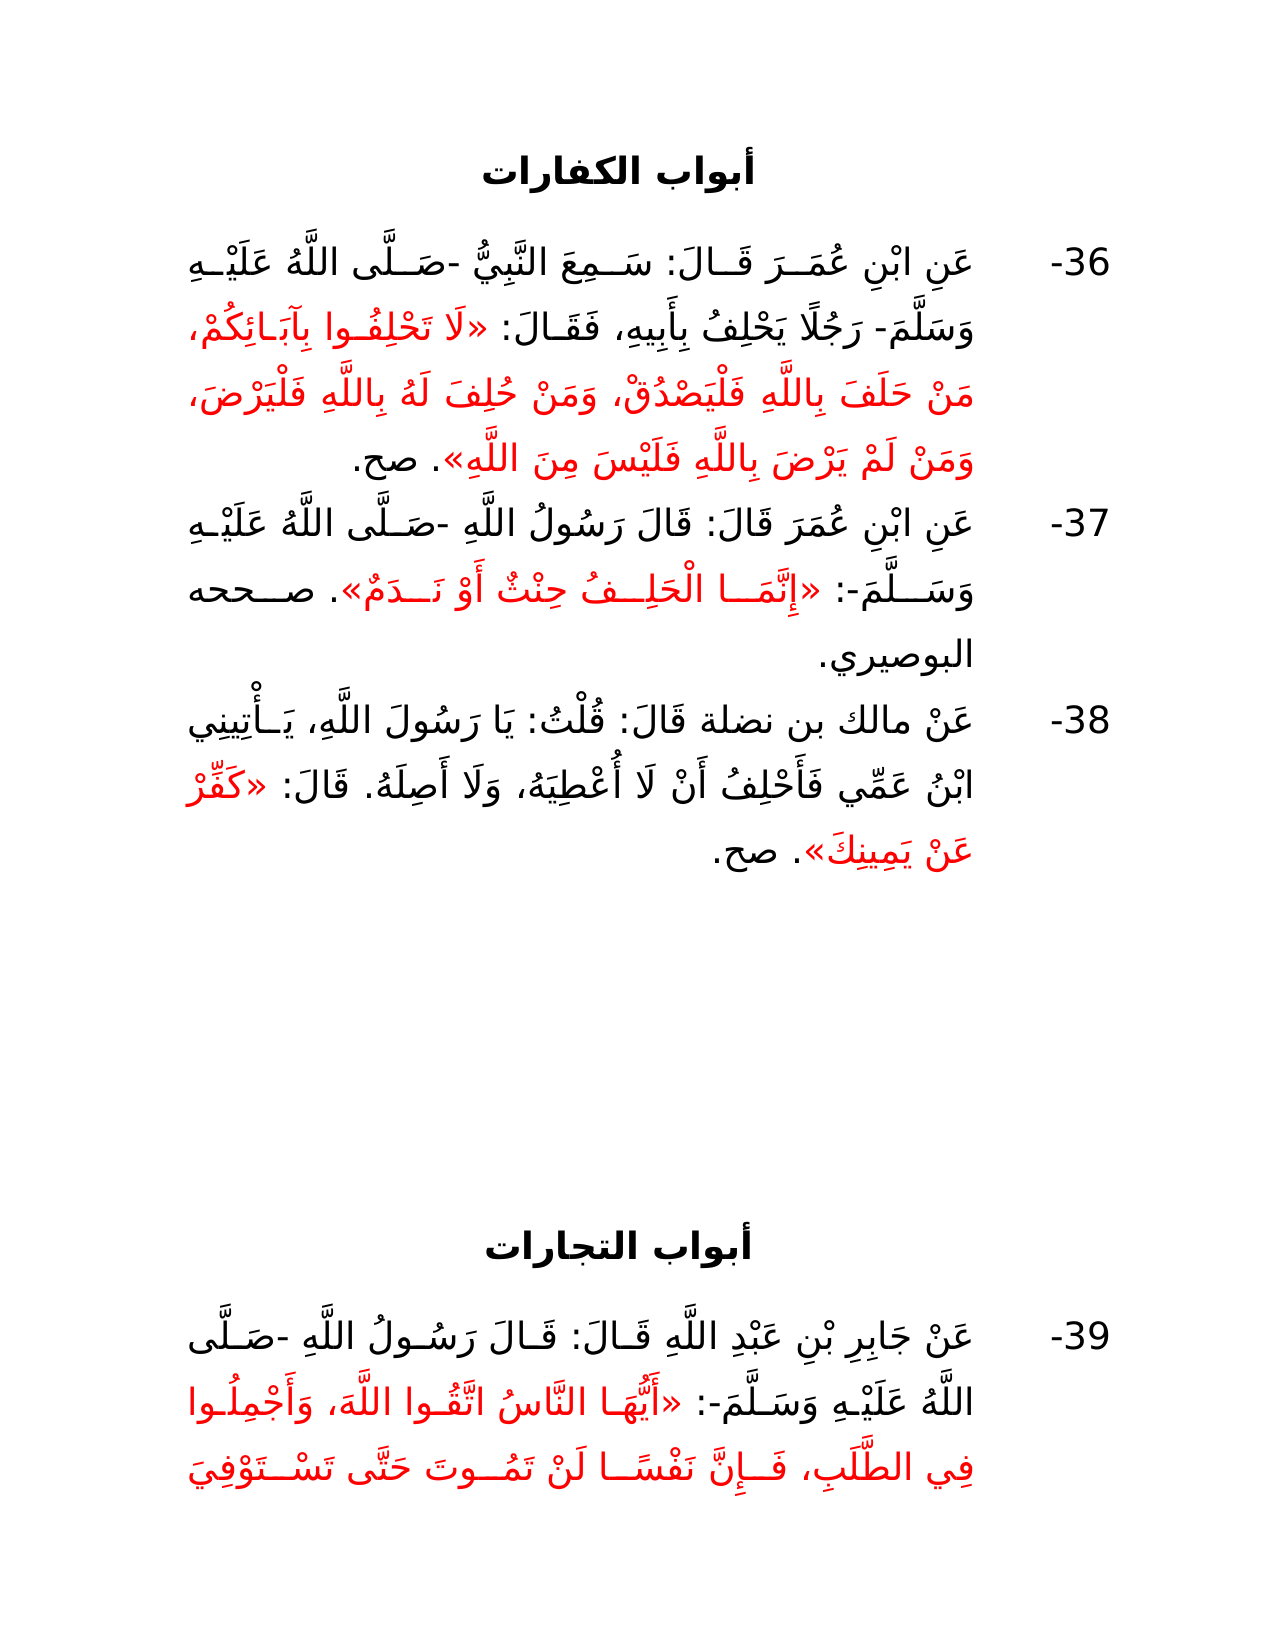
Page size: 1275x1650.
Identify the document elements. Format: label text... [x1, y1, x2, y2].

list عَنِ ابْنِ عُمَرَ قَالَ: سَمِعَ النَّبِيُّ -صَلَّى اللَّهُ عَلَيْهِ وَسَلَّمَ- رَجُلًا يَحْلِفُ بِأَبِيهِ، فَقَالَ: «لَا تَحْلِفُوا بِآبَائِكُمْ، مَنْ حَلَفَ بِاللَّهِ فَلْيَصْدُقْ، وَمَنْ حُلِفَ لَهُ بِاللَّهِ فَلْيَرْضَ، وَمَنْ لَمْ يَرْضَ بِاللَّهِ فَلَيْسَ مِنَ اللَّهِ». صح. [187, 240, 1050, 480]
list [187, 1315, 1050, 1489]
text أبواب الكفارات [187, 150, 1050, 194]
text أبواب التجارات [187, 1224, 1050, 1268]
list عَنِ ابْنِ عُمَرَ قَالَ: قَالَ رَسُولُ اللَّهِ -صَلَّى اللَّهُ عَلَيْهِ وَسَلَّمَ-: «إِنَّمَا الْحَلِفُ حِنْثٌ أَوْ نَدَمٌ». صححه البوصيري. [187, 502, 1050, 677]
list عَنْ مالك بن نضلة قَالَ: قُلْتُ: يَا رَسُولَ اللَّهِ، يَأْتِينِي ابْنُ عَمِّي فَأَحْلِفُ أَنْ لَا أُعْطِيَهُ، وَلَا أَصِلَهُ. قَالَ: «كَفِّرْ عَنْ يَمِينِكَ». صح. [187, 698, 1050, 873]
